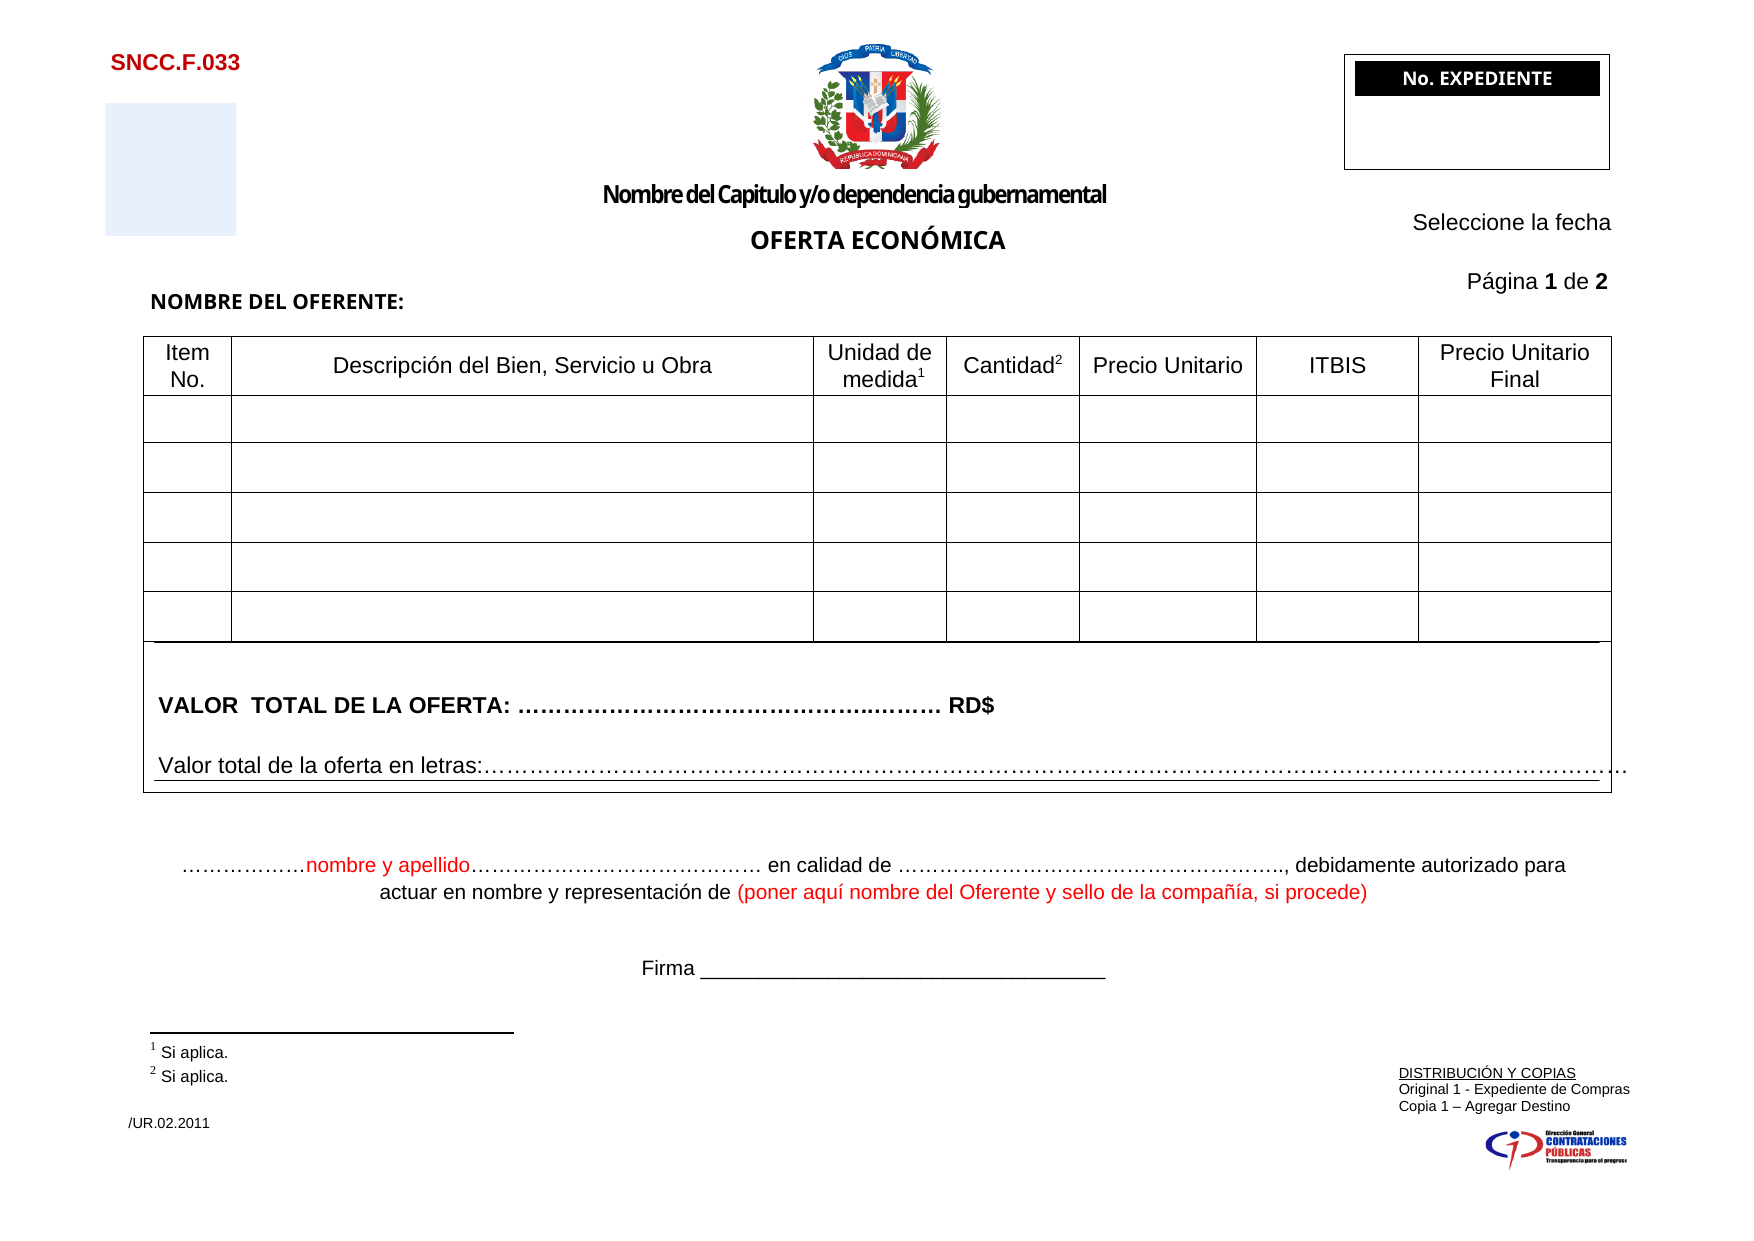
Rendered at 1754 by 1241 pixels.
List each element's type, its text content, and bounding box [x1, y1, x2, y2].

table_cell [144, 543, 231, 591]
text nombre del oferente: [150, 287, 1604, 315]
table_cell [814, 592, 946, 641]
table_cell [947, 543, 1079, 591]
table_cell [947, 493, 1079, 541]
text Firma ___________________________________ [150, 956, 1597, 980]
table_header Item No. [144, 337, 231, 394]
table_cell [1419, 543, 1611, 591]
table_cell [1257, 592, 1418, 641]
table_header Descripción del Bien, Servicio u Obra [232, 337, 813, 394]
table_cell [144, 396, 231, 442]
picture [1485, 1130, 1627, 1170]
picture [812, 43, 942, 169]
table_cell [232, 543, 813, 591]
table_cell [232, 396, 813, 442]
table_cell [1257, 493, 1418, 541]
table_cell [1257, 443, 1418, 492]
table_cell VALOR TOTAL DE LA OFERTA: ………………………………………..……… RD$ Valor total de la oferta en letras:…………………………………………………………………………………………………………………………………… [144, 642, 1611, 792]
table_cell [1257, 543, 1418, 591]
table_header Cantidad [947, 337, 1079, 394]
table_cell [947, 592, 1079, 641]
table_cell [814, 396, 946, 442]
table_cell [1080, 543, 1256, 591]
table_cell [232, 592, 813, 641]
table_cell [814, 443, 946, 492]
table_cell [1080, 396, 1256, 442]
table_cell [814, 543, 946, 591]
table_cell [1419, 493, 1611, 541]
table_cell [814, 493, 946, 541]
table_header Precio Unitario [1080, 337, 1256, 394]
text ………………nombre y apellido…………………………………… en calidad de ……………………………………………….., debidamente autorizado para actuar en nombre y representación de (poner aquí nombre del Oferente y sello de la compañía, si procede) [150, 853, 1597, 904]
table_cell [144, 592, 231, 641]
table_cell [947, 396, 1079, 442]
table_header ITBIS [1257, 337, 1418, 394]
table_cell [144, 493, 231, 541]
table_cell [1419, 396, 1611, 442]
table_cell [1257, 396, 1418, 442]
table_header Precio Unitario Final [1419, 337, 1611, 394]
picture [105, 103, 237, 236]
table_header Unidad de medida [814, 337, 946, 394]
table_cell [232, 493, 813, 541]
table_cell [1419, 443, 1611, 492]
table_cell [1080, 592, 1256, 641]
table_cell [1080, 493, 1256, 541]
table_cell [144, 443, 231, 492]
table_cell [947, 443, 1079, 492]
table_cell [232, 443, 813, 492]
table_cell [1419, 592, 1611, 641]
table_cell [1080, 443, 1256, 492]
